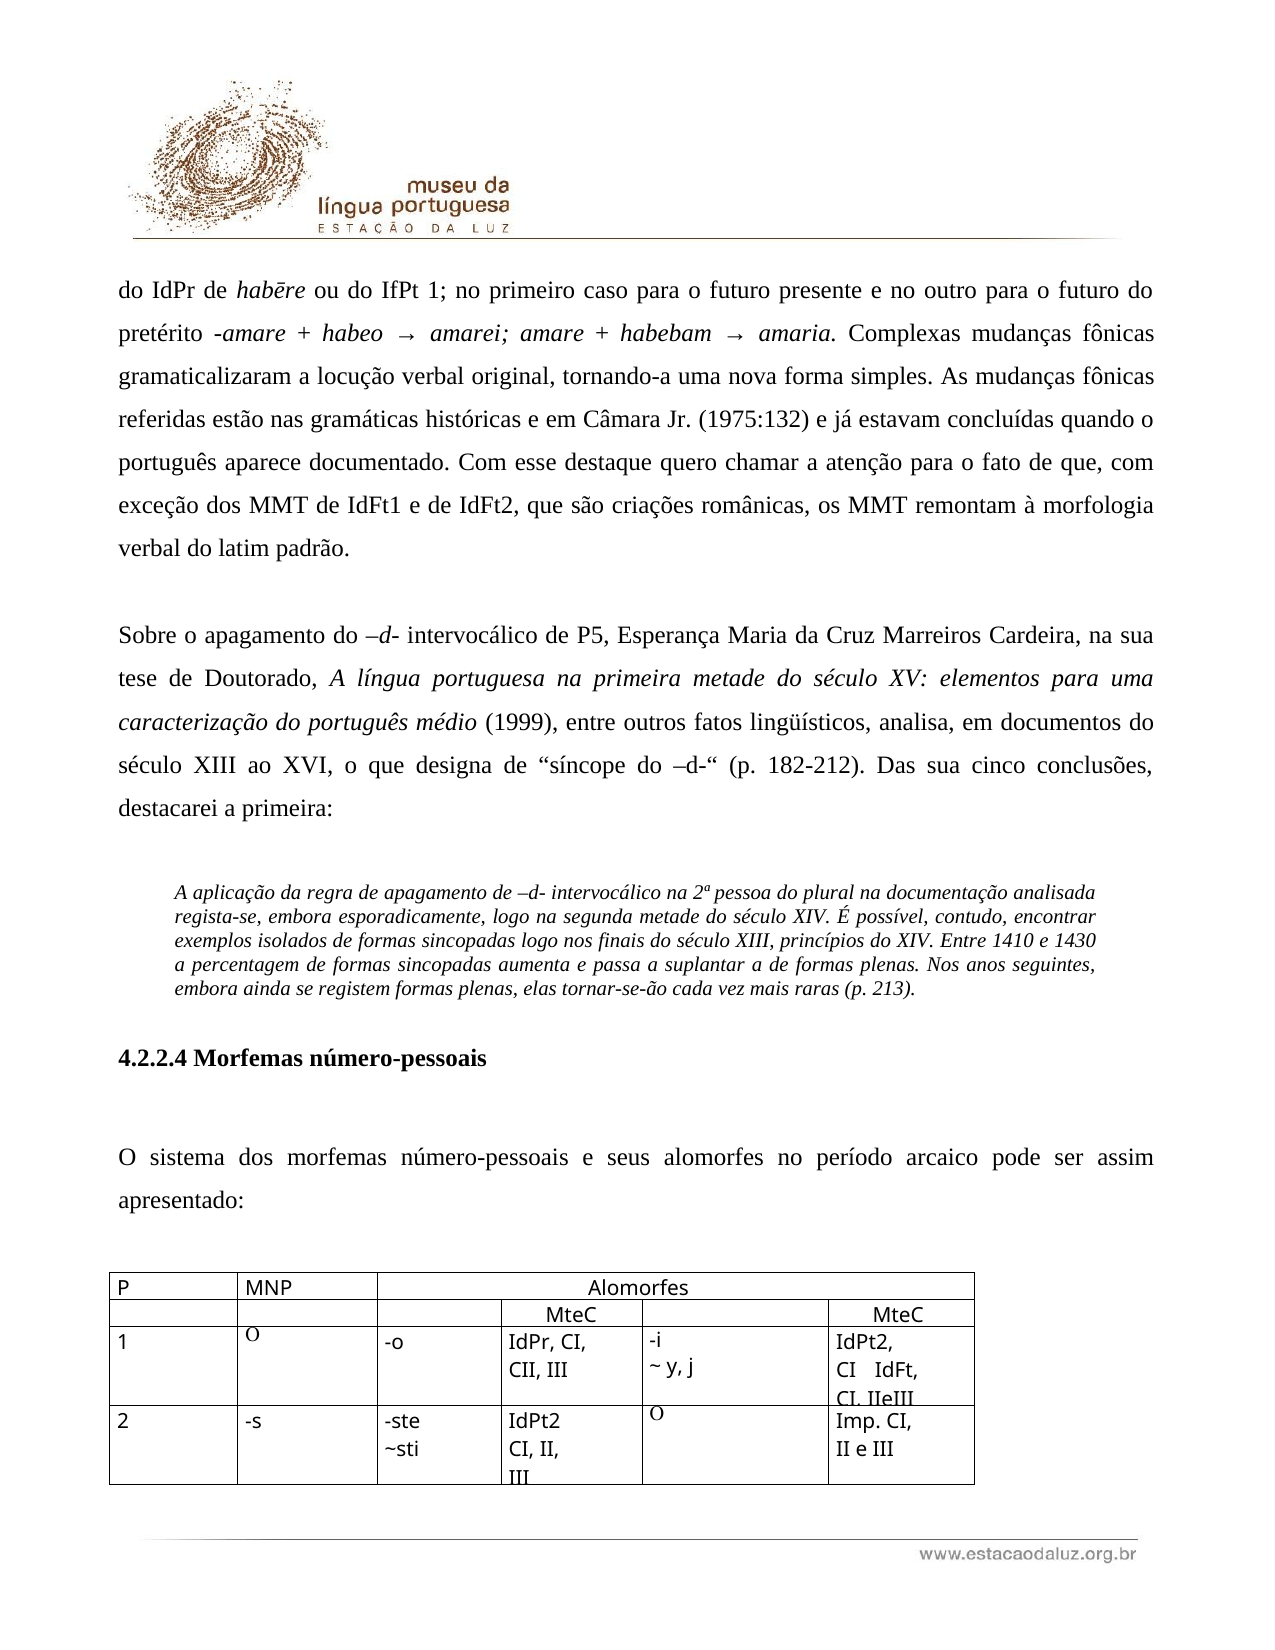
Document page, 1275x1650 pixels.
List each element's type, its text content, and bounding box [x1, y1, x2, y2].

table_cell 2 [110, 1406, 237, 1484]
text A aplicação da regra de apagamento de –d- intervocálico na 2ª pessoa do plural na documentação analisada regista-se, embora esporadicamente, logo na segunda metade do século XIV. É possível, contudo, encontrar exemplos isolados de formas sincopadas logo nos finais do século XIII, princípios do XIV. Entre 1410 e 1430 a percentagem de formas sincopadas aumenta e passa a suplantar a de formas plenas. Nos anos seguintes, embora ainda se registem formas plenas, elas tornar-se-ão cada vez mais raras (p. 213). [174, 880, 1097, 1000]
table_cell -i ~ y, j [643, 1327, 828, 1405]
subtitle Morfemas número-pessoais [118, 1043, 1167, 1072]
table_cell  [238, 1327, 377, 1405]
text O sistema dos morfemas número-pessoais e seus alomorfes no período arcaico pode ser assim apresentado: [118, 1142, 1155, 1214]
table_header Alomorfes [378, 1273, 974, 1299]
picture [118, 73, 1156, 248]
table_cell IdPt2 CI, II, III [502, 1406, 642, 1484]
text do IdPr de habēre ou do IfPt 1; no primeiro caso para o futuro presente e no outro para o futuro do pretérito -amare + habeo → amarei; amare + habebam → amaria. Complexas mudanças fônicas gramaticalizaram a locução verbal original, tornando-a uma nova forma simples. As mudanças fônicas referidas estão nas gramáticas históricas e em Câmara Jr. (1975:132) e já estavam concluídas quando o português aparece documentado. Com esse destaque quero chamar a atenção para o fato de que, com exceção dos MMT de IdFt1 e de IdFt2, que são criações românicas, os MMT remontam à morfologia verbal do latim padrão. [118, 275, 1155, 562]
table_cell [238, 1300, 377, 1326]
table_cell MteC [829, 1300, 974, 1326]
picture [118, 1528, 1156, 1576]
table_cell [110, 1300, 237, 1326]
table_cell -s [238, 1406, 377, 1484]
table_cell -o [378, 1327, 501, 1405]
table_cell [378, 1300, 501, 1326]
table_cell -ste ~sti [378, 1406, 501, 1484]
table_header MNP [238, 1273, 377, 1299]
text Sobre o apagamento do –d- intervocálico de P5, Esperança Maria da Cruz Marreiros Cardeira, na sua tese de Doutorado, A língua portuguesa na primeira metade do século XV: elementos para uma caracterização do português médio (1999), entre outros fatos lingüísticos, analisa, em documentos do século XIII ao XVI, o que designa de “síncope do –d-“ (p. 182-212). Das sua cinco conclusões, destacarei a primeira: [118, 620, 1155, 822]
table_cell MteC [502, 1300, 642, 1326]
table_cell 1 [110, 1327, 237, 1405]
table_cell IdPr, CI, CII, III [502, 1327, 642, 1405]
table_cell [643, 1300, 828, 1326]
table_cell  [643, 1406, 828, 1484]
table_header P [110, 1273, 237, 1299]
table_cell IdPt2, CI IdFt, CI, IIeIII [829, 1327, 974, 1405]
table_cell Imp. CI, II e III [829, 1406, 974, 1484]
